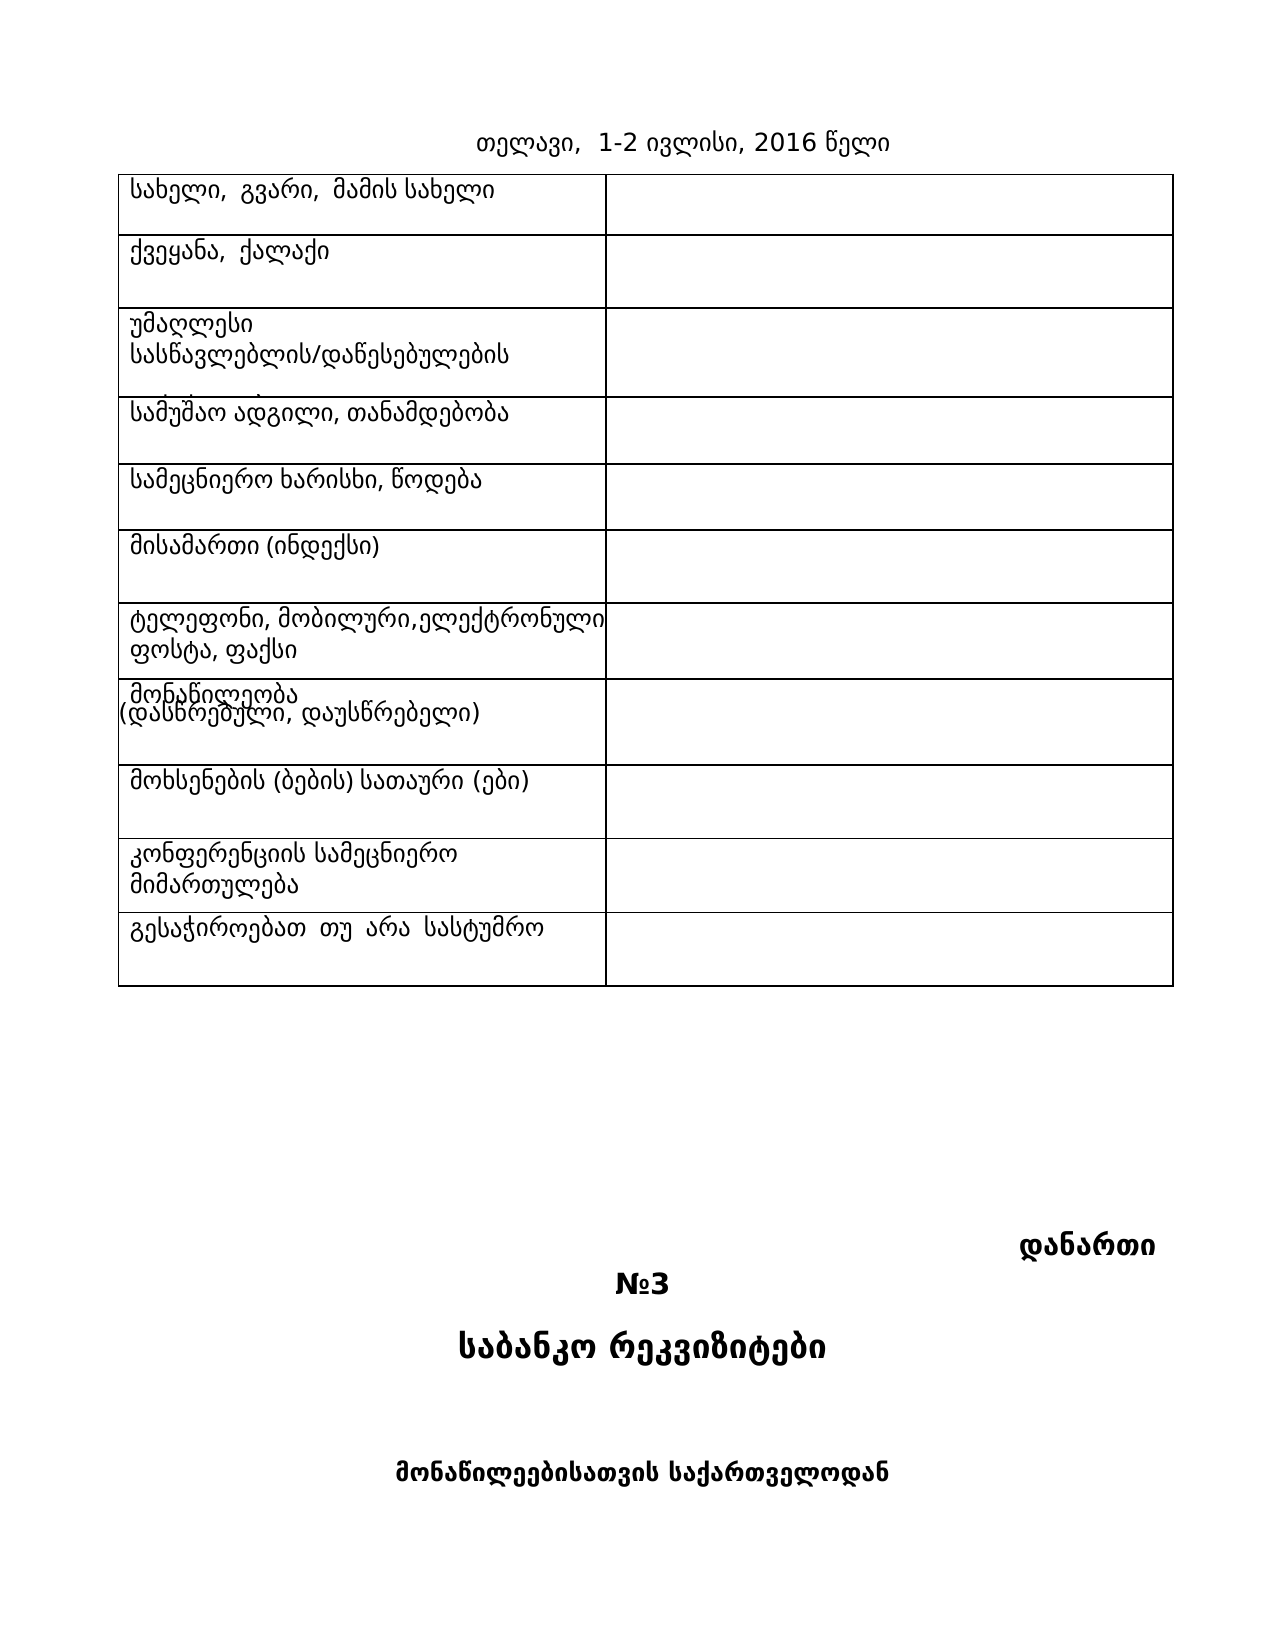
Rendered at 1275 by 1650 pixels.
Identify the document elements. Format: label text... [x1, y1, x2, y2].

text (დასწრებული, დაუსწრებელი) [118, 664, 1167, 729]
text დანართი№3 [118, 1228, 1167, 1301]
text საბანკო რეკვიზიტები [118, 1327, 1167, 1366]
text თელავი, 1-2 ივლისი, 2016 წელი [118, 128, 1167, 157]
text მონაწილეებისათვის საქართველოდან [118, 1458, 1167, 1487]
